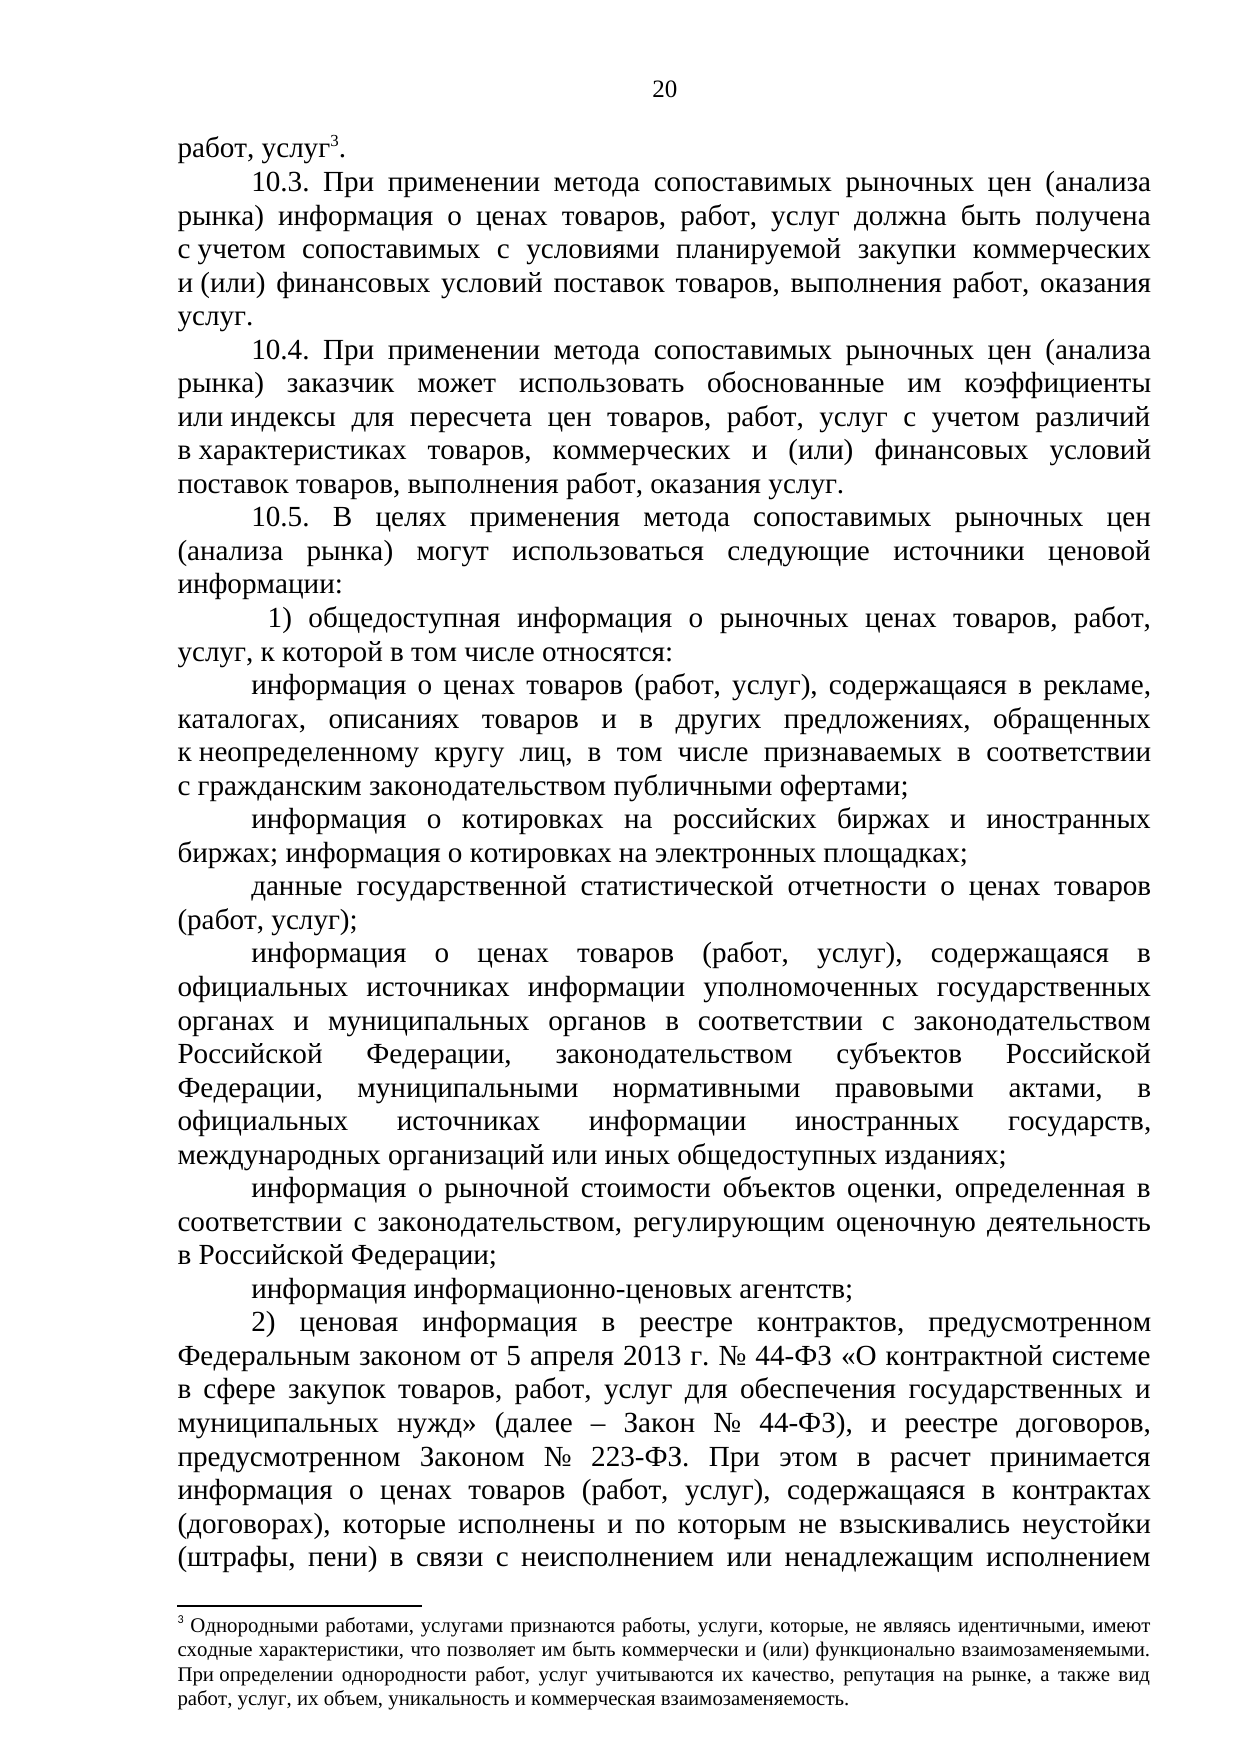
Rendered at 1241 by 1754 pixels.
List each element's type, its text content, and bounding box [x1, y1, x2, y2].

text информация o котировках на российских биржах и иностранных биржах; информация o котировках на электронных площадках; [177, 801, 1152, 868]
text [177, 1304, 1152, 1573]
text информация информационно-ценовых агентств; [177, 1271, 1152, 1304]
text 10.3. При применении метода сопоставимых рыночных цен (анализа рынка) информация о ценах товаров, работ, услуг должна быть получена с учетом сопоставимых с условиями планируемой закупки коммерческих и (или) финансовых условий поставок товаров, выполнения работ, оказания услуг. [177, 164, 1152, 332]
text информация о ценах товаров (работ, услуг), содержащаяся в официальных источниках информации уполномоченных государственных органах и муниципальных органов в соответствии c законодательством Российской Федерации, законодательством субъектов Российской Федерации, муниципальными нормативными правовыми актами, в официальных источниках информации иностранных государств, международных организаций или иных общедоступных изданиях; [177, 936, 1152, 1170]
text данные государственной статистической отчетности о ценах товаров (работ, услуг); [177, 868, 1152, 936]
text информация o рыночной стоимости объектов оценки, определенная в соответствии c законодательством, регулирующим оценочную деятельность в Российской Федерации; [177, 1170, 1152, 1271]
text информация o ценах товаров (работ, услуг), содержащаяся в рекламе, каталогах, описаниях товаров и в других предложениях, обращенных к неопределенному кругу лиц, в том числе признаваемых в соответствии с гражданским законодательством публичными офертами; [177, 667, 1152, 801]
text 10.4. При применении метода сопоставимых рыночных цен (анализа рынка) заказчик может использовать обоснованные им коэффициенты или индексы для пересчета цен товаров, работ, услуг с учетом различий в характеристиках товаров, коммерческих и (или) финансовых условий поставок товаров, выполнения работ, оказания услуг. [177, 332, 1152, 499]
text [177, 131, 1152, 164]
text 10.5. В целях применения метода сопоставимых рыночных цен (анализа рынка) могут использоваться следующие источники ценовой информации: [177, 499, 1152, 600]
text 1) общедоступная информация о рыночных ценах товаров, работ, услуг, к которой в том числе относятся: [177, 600, 1152, 667]
